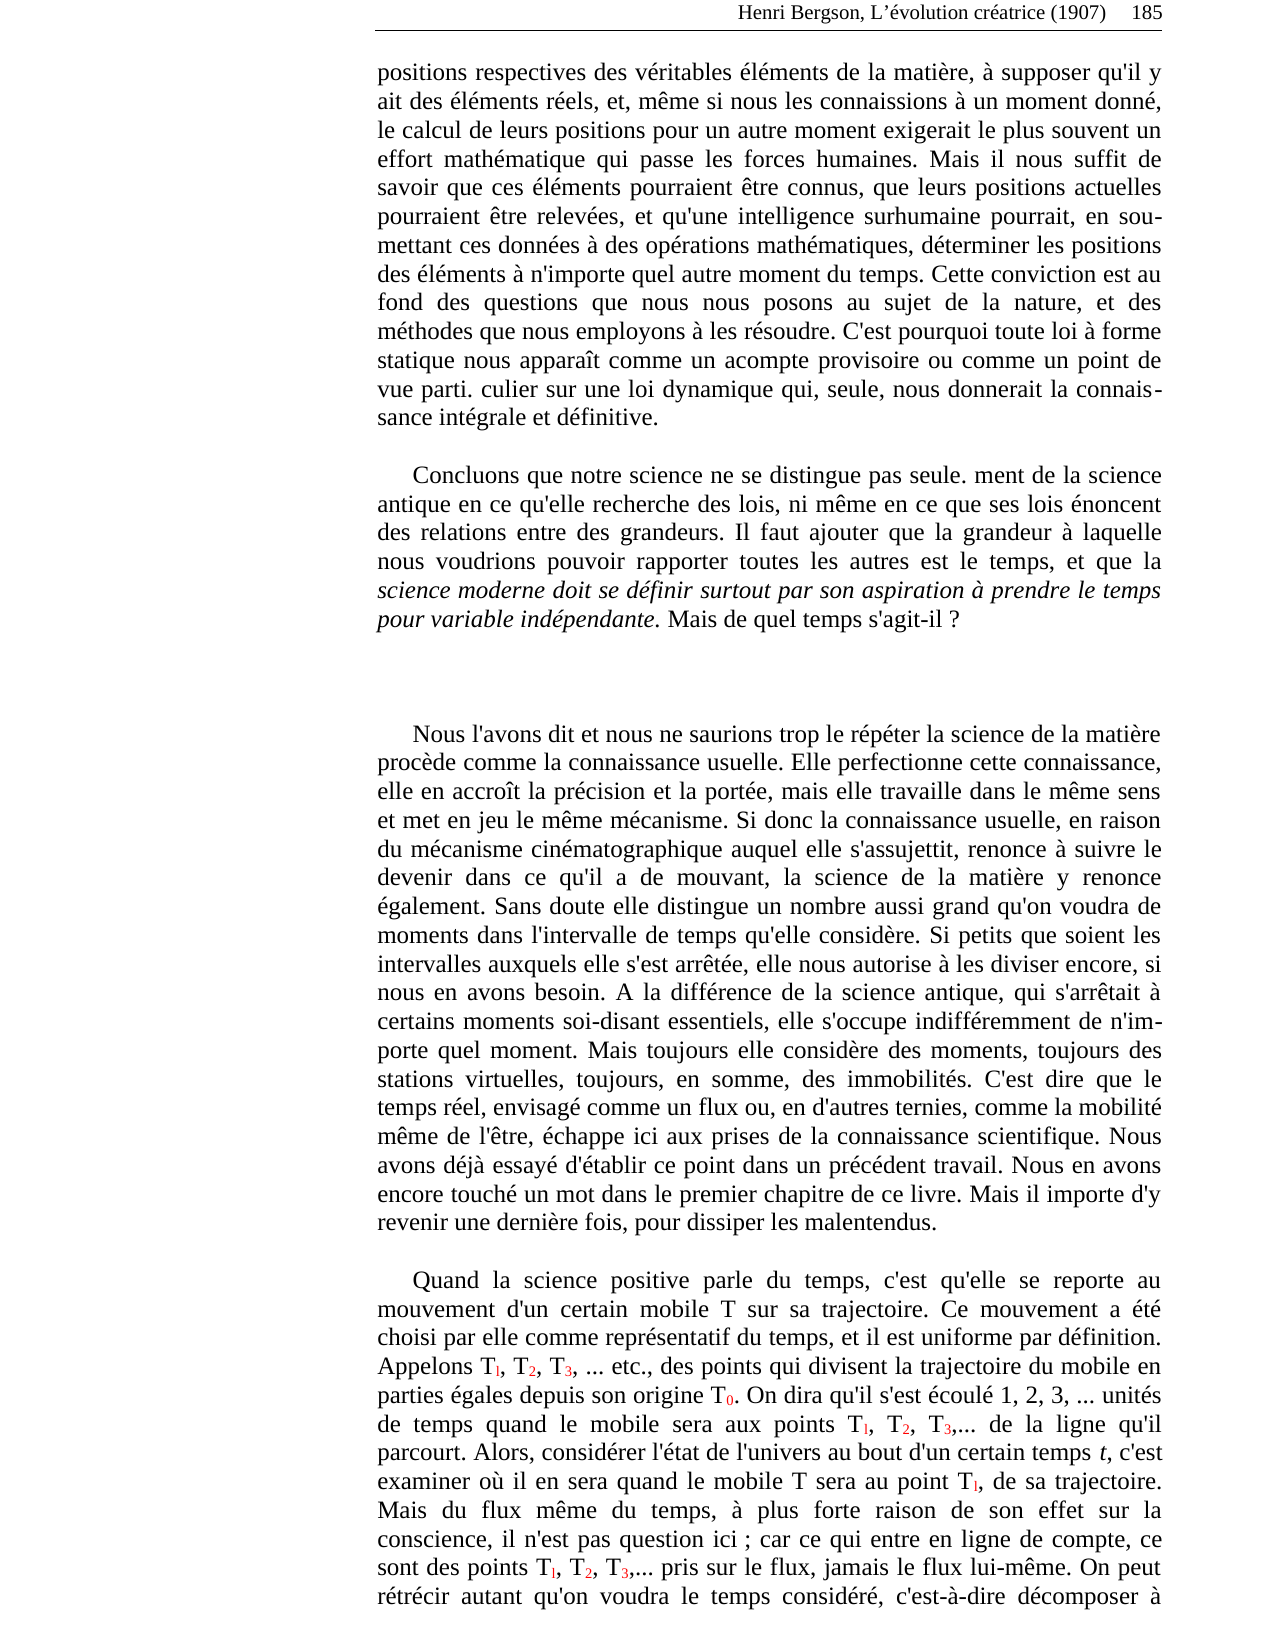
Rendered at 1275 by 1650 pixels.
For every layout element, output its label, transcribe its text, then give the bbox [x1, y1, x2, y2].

text Nous l'avons dit et nous ne saurions trop le répéter la science de la matière procède comme la connaissance usuelle. Elle perfectionne cette connaissance, elle en accroît la précision et la portée, mais elle travaille dans le même sens et met en jeu le même mécanisme. Si donc la connaissance usuelle, en raison du mécanisme cinématographique auquel elle s'assujettit, renonce à suivre le devenir dans ce qu'il a de mouvant, la science de la matière y renonce également. Sans doute elle distingue un nombre aussi grand qu'on voudra de moments dans l'intervalle de temps qu'elle considère. Si petits que soient les intervalles auxquels elle s'est arrêtée, elle nous autorise à les diviser encore, si nous en avons besoin. A la différence de la science antique, qui s'arrêtait à certains moments soi-disant essentiels, elle s'occupe indifféremment de n'importe quel moment. Mais toujours elle considère des moments, toujours des stations virtuelles, toujours, en somme, des immobilités. C'est dire que le temps réel, envisagé comme un flux ou, en d'autres ternies, comme la mobilité même de l'être, échappe ici aux prises de la connaissance scientifique. Nous avons déjà essayé d'établir ce point dans un précédent travail. Nous en avons encore touché un mot dans le premier chapitre de ce livre. Mais il importe d'y revenir une dernière fois, pour dissiper les malentendus. [377, 719, 1162, 1236]
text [377, 57, 1162, 431]
text Concluons que notre science ne se distingue pas seule. ment de la science antique en ce qu'elle recherche des lois, ni même en ce que ses lois énoncent des relations entre des grandeurs. Il faut ajouter que la grandeur à laquelle nous voudrions pouvoir rapporter toutes les autres est le temps, et que la science moderne doit se définir surtout par son aspiration à prendre le temps pour variable indépendante. Mais de quel temps s'agit-il ? [377, 460, 1162, 632]
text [377, 1265, 1162, 1610]
